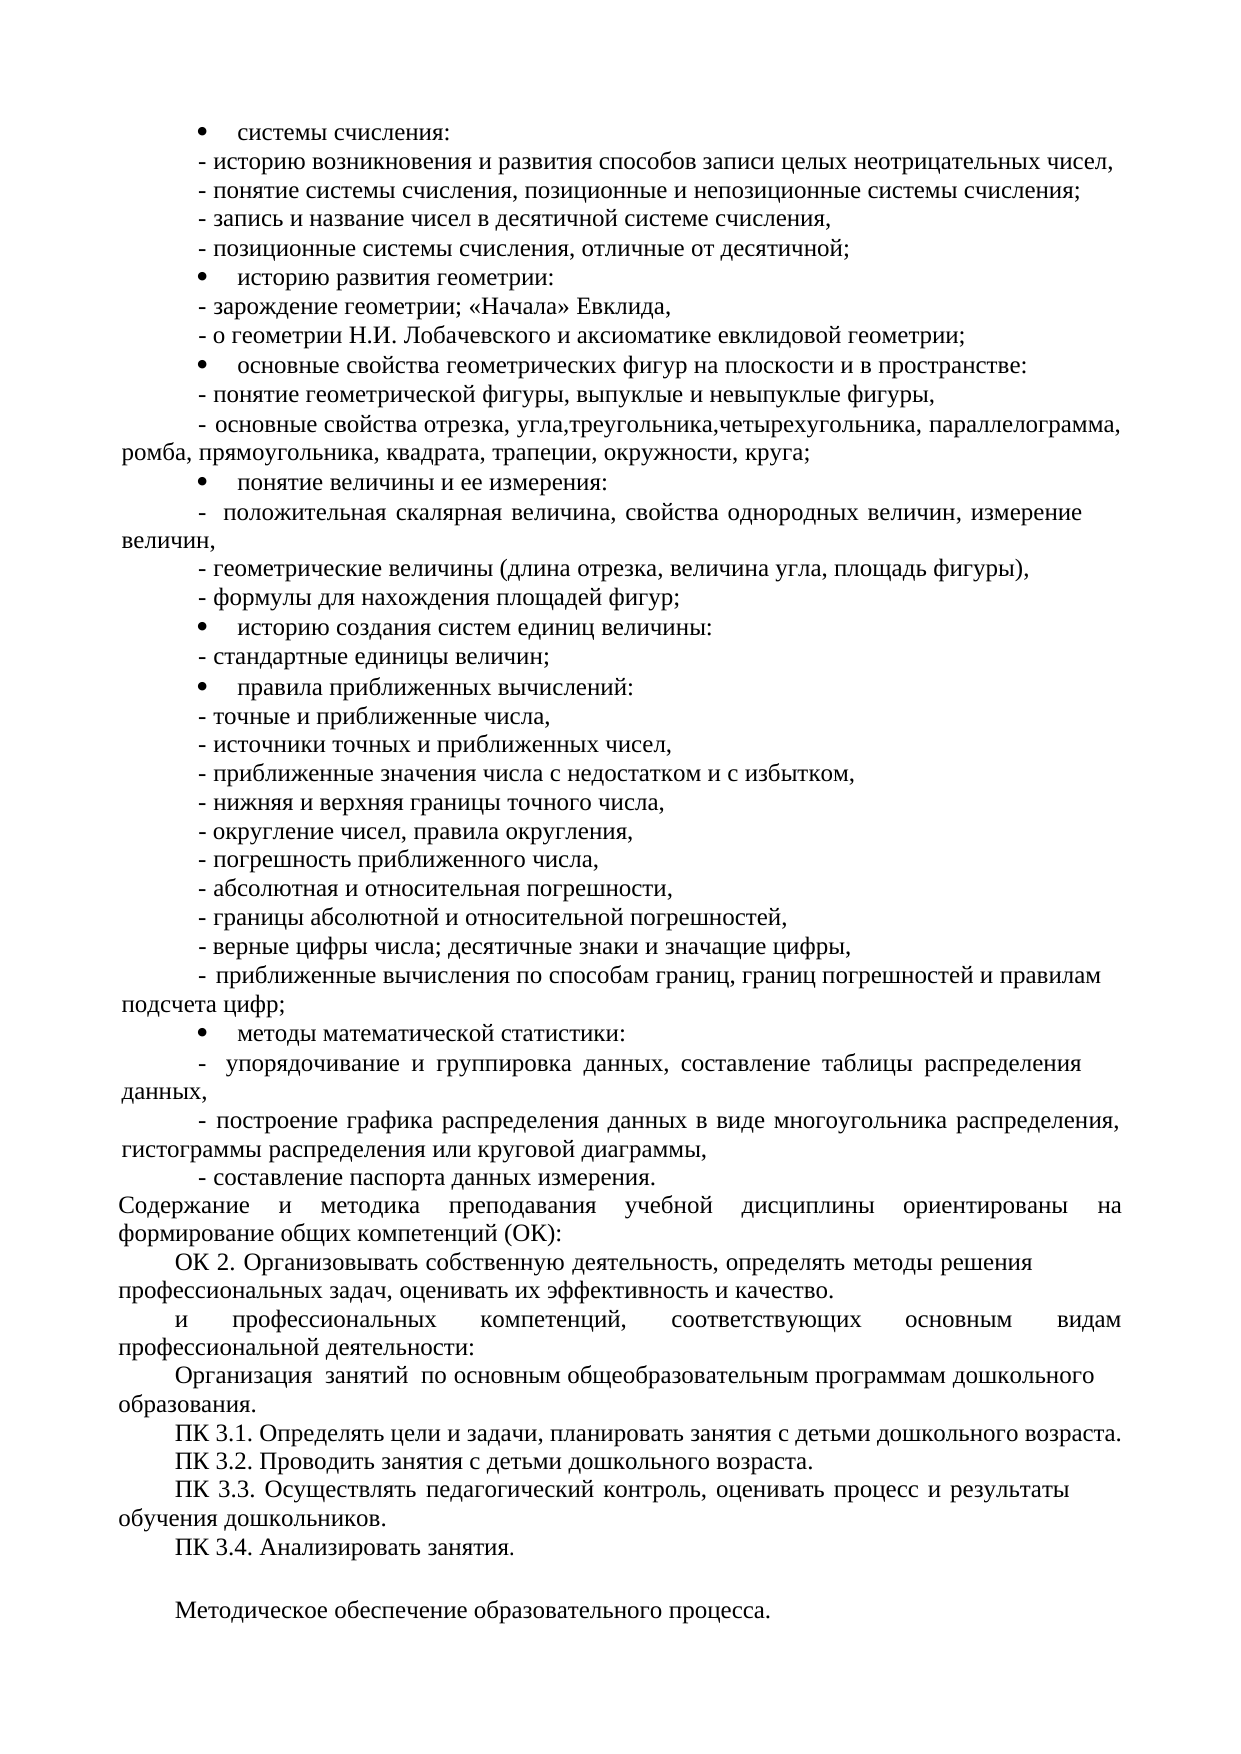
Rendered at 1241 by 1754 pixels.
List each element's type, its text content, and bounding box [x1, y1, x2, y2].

list историю возникновения и развития способов записи целых неотрицательных чисел, [198, 146, 1230, 175]
list составление паспорта данных измерения. [198, 1163, 1230, 1191]
list основные свойства отрезка, угла,треугольника,четырехугольника, параллелограмма, ромба, прямоугольника, квадрата, трапеции, окружности, круга; [121, 409, 1123, 466]
list геометрические величины (длина отрезка, величина угла, площадь фигуры), [198, 554, 1230, 583]
list основные свойства геометрических фигур на плоскости и в пространстве: [198, 349, 1230, 380]
text ПК 3.4. Анализировать занятия. [174, 1532, 1230, 1561]
list запись и название чисел в десятичной системе счисления, [198, 204, 1230, 232]
list положительная скалярная величина, свойства однородных величин, измерение величин, [121, 497, 1122, 554]
text ПК 3.1. Определять цели и задачи, планировать занятия с детьми дошкольного возраста. ПК 3.2. Проводить занятия с детьми дошкольного возраста. [174, 1418, 1124, 1475]
list погрешность приближенного числа, [198, 845, 1230, 874]
list верные цифры числа; десятичные знаки и значащие цифры, [198, 931, 1230, 960]
text Содержание и методика преподавания учебной дисциплины ориентированы на формирование общих компетенций (ОК): [118, 1191, 1122, 1247]
list стандартные единицы величин; [198, 642, 1230, 671]
list приближенные вычисления по способам границ, границ погрешностей и правилам подсчета цифр; [121, 960, 1122, 1018]
text Организация занятий по основным общеобразовательным программам дошкольного образования. [118, 1361, 1123, 1418]
list формулы для нахождения площадей фигур; [198, 583, 1230, 611]
text и профессиональных компетенций, соответствующих основным видам профессиональной деятельности: [118, 1304, 1122, 1361]
list построение графика распределения данных в виде многоугольника распределения, гистограммы распределения или круговой диаграммы, [121, 1105, 1122, 1163]
text Методическое обеспечение образовательного процесса. [174, 1596, 1230, 1624]
list нижняя и верхняя границы точного числа, [198, 787, 1230, 816]
list приближенные значения числа с недостатком и с избытком, [198, 759, 1230, 787]
list правила приближенных вычислений: [198, 671, 1230, 701]
list историю создания систем единиц величины: [198, 611, 1230, 642]
list упорядочивание и группировка данных, составление таблицы распределения данных, [121, 1048, 1121, 1105]
list абсолютная и относительная погрешности, [198, 874, 1230, 902]
list системы счисления: [198, 116, 1230, 146]
list зарождение геометрии; «Начала» Евклида, [198, 292, 1230, 320]
list о геометрии Н.И. Лобачевского и аксиоматике евклидовой геометрии; [198, 321, 1230, 349]
list методы математической статистики: [198, 1018, 1230, 1048]
list границы абсолютной и относительной погрешностей, [198, 902, 1230, 931]
list понятие геометрической фигуры, выпуклые и невыпуклые фигуры, [198, 380, 1230, 408]
list понятие величины и ее измерения: [198, 466, 1230, 497]
text ПК 3.3. Осуществлять педагогический контроль, оценивать процесс и результаты обучения дошкольников. [118, 1475, 1123, 1532]
list историю развития геометрии: [198, 261, 1230, 292]
text ОК 2. Организовывать собственную деятельность, определять методы решения профессиональных задач, оценивать их эффективность и качество. [118, 1247, 1123, 1304]
list источники точных и приближенных чисел, [198, 730, 1230, 758]
list позиционные системы счисления, отличные от десятичной; [198, 233, 1230, 261]
list точные и приближенные числа, [198, 701, 1230, 730]
list понятие системы счисления, позиционные и непозиционные системы счисления; [198, 175, 1230, 204]
list округление чисел, правила округления, [198, 816, 1230, 845]
